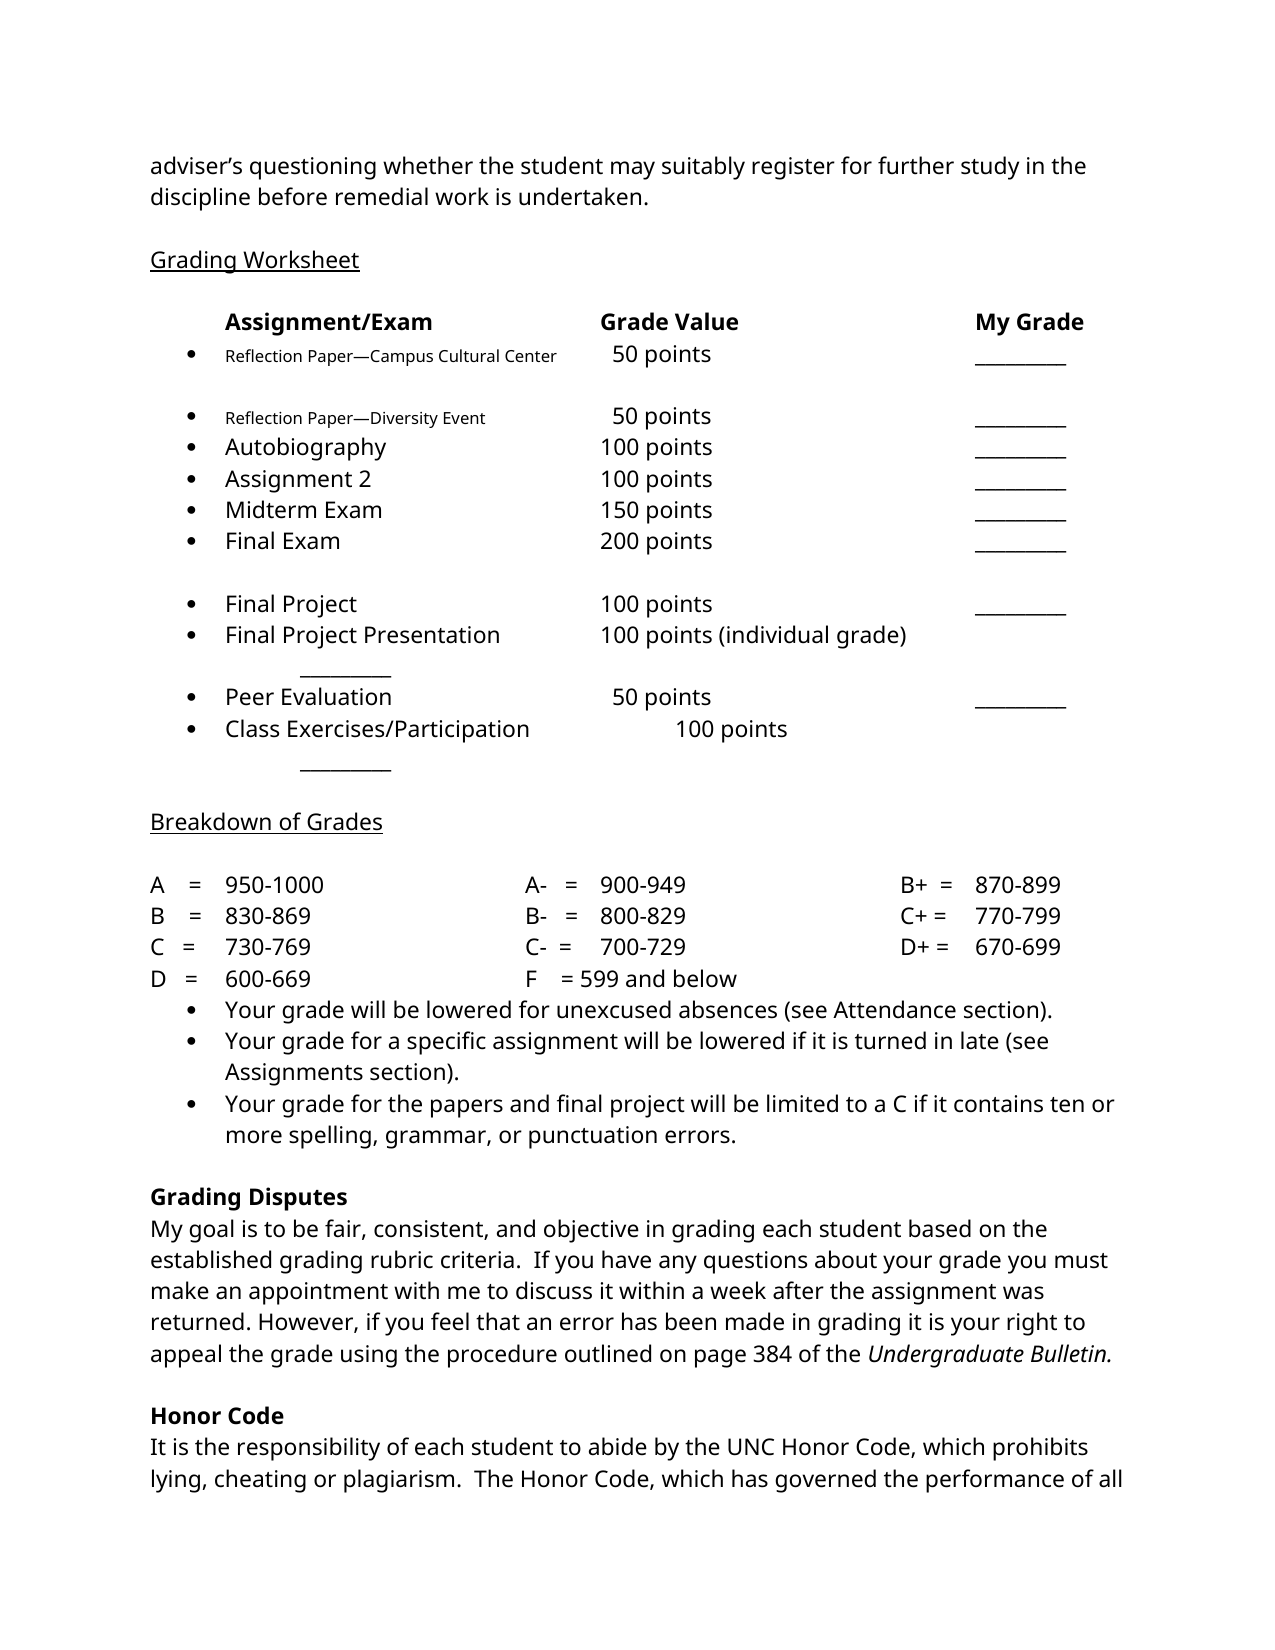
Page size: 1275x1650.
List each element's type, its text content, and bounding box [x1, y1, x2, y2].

text A = 950-1000 A- = 900-949 B+ = 870-899 [150, 869, 1125, 900]
text D = 600-669 F = 599 and below [150, 962, 1125, 994]
text C = 730-769 C- = 700-729 D+ = 670-699 [150, 931, 1125, 962]
list Your grade for the papers and final project will be limited to a C if it contains ten or more spelling, grammar, or punctuation errors. [187, 1087, 1125, 1150]
text Assignment/Exam Grade Value My Grade [150, 306, 1125, 337]
list Your grade will be lowered for unexcused absences (see Attendance section). [187, 994, 1125, 1025]
text Grading Worksheet [150, 244, 1125, 275]
list Your grade for a specific assignment will be lowered if it is turned in late (see Assignments section). [187, 1025, 1125, 1087]
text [150, 150, 1125, 212]
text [150, 1431, 1125, 1494]
list Peer Evaluation 50 points _________ [187, 681, 1125, 712]
list Assignment 2 100 points _________ [187, 462, 1125, 494]
list Final Project Presentation 100 points (individual grade) _________ [187, 619, 1125, 681]
list Reflection Paper—Diversity Event 50 points _________ [187, 400, 1125, 431]
text My goal is to be fair, consistent, and objective in grading each student based on the established grading rubric criteria. If you have any questions about your grade you must make an appointment with me to discuss it within a week after the assignment was returned. However, if you feel that an error has been made in grading it is your right to appeal the grade using the procedure outlined on page 384 of the Undergraduate Bulletin. [150, 1212, 1125, 1369]
text Grading Disputes [150, 1181, 1125, 1212]
list Final Exam 200 points _________ [187, 525, 1125, 587]
text Breakdown of Grades [150, 806, 1125, 837]
list Autobiography 100 points _________ [187, 431, 1125, 462]
list Final Project 100 points _________ [187, 587, 1125, 619]
list Reflection Paper—Campus Cultural Center 50 points _________ [187, 337, 1125, 400]
text B = 830-869 B- = 800-829 C+ = 770-799 [150, 900, 1125, 931]
list Class Exercises/Participation 100 points _________ [187, 712, 1125, 775]
text Honor Code [150, 1400, 1125, 1431]
list Midterm Exam 150 points _________ [187, 494, 1125, 525]
